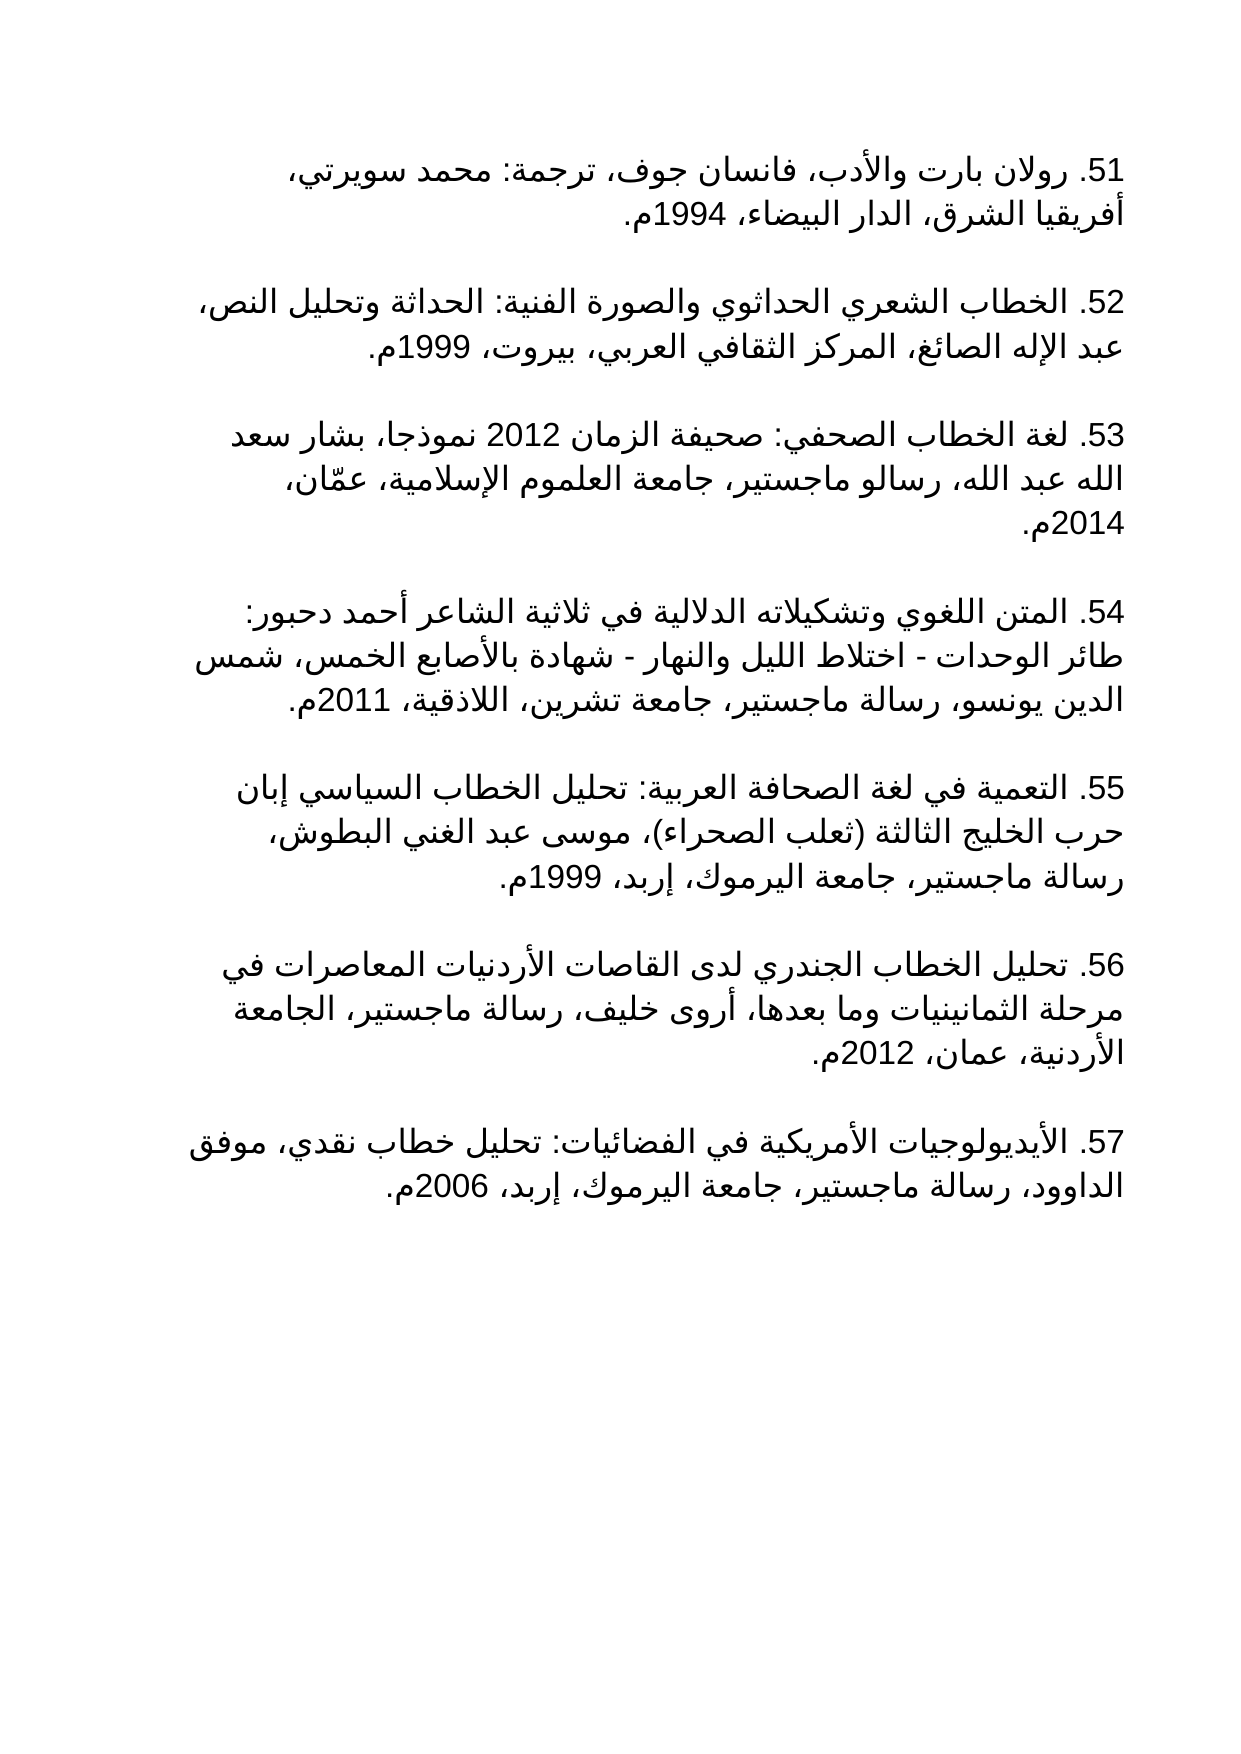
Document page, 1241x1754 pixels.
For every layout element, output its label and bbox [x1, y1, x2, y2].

text [187, 150, 1125, 1282]
